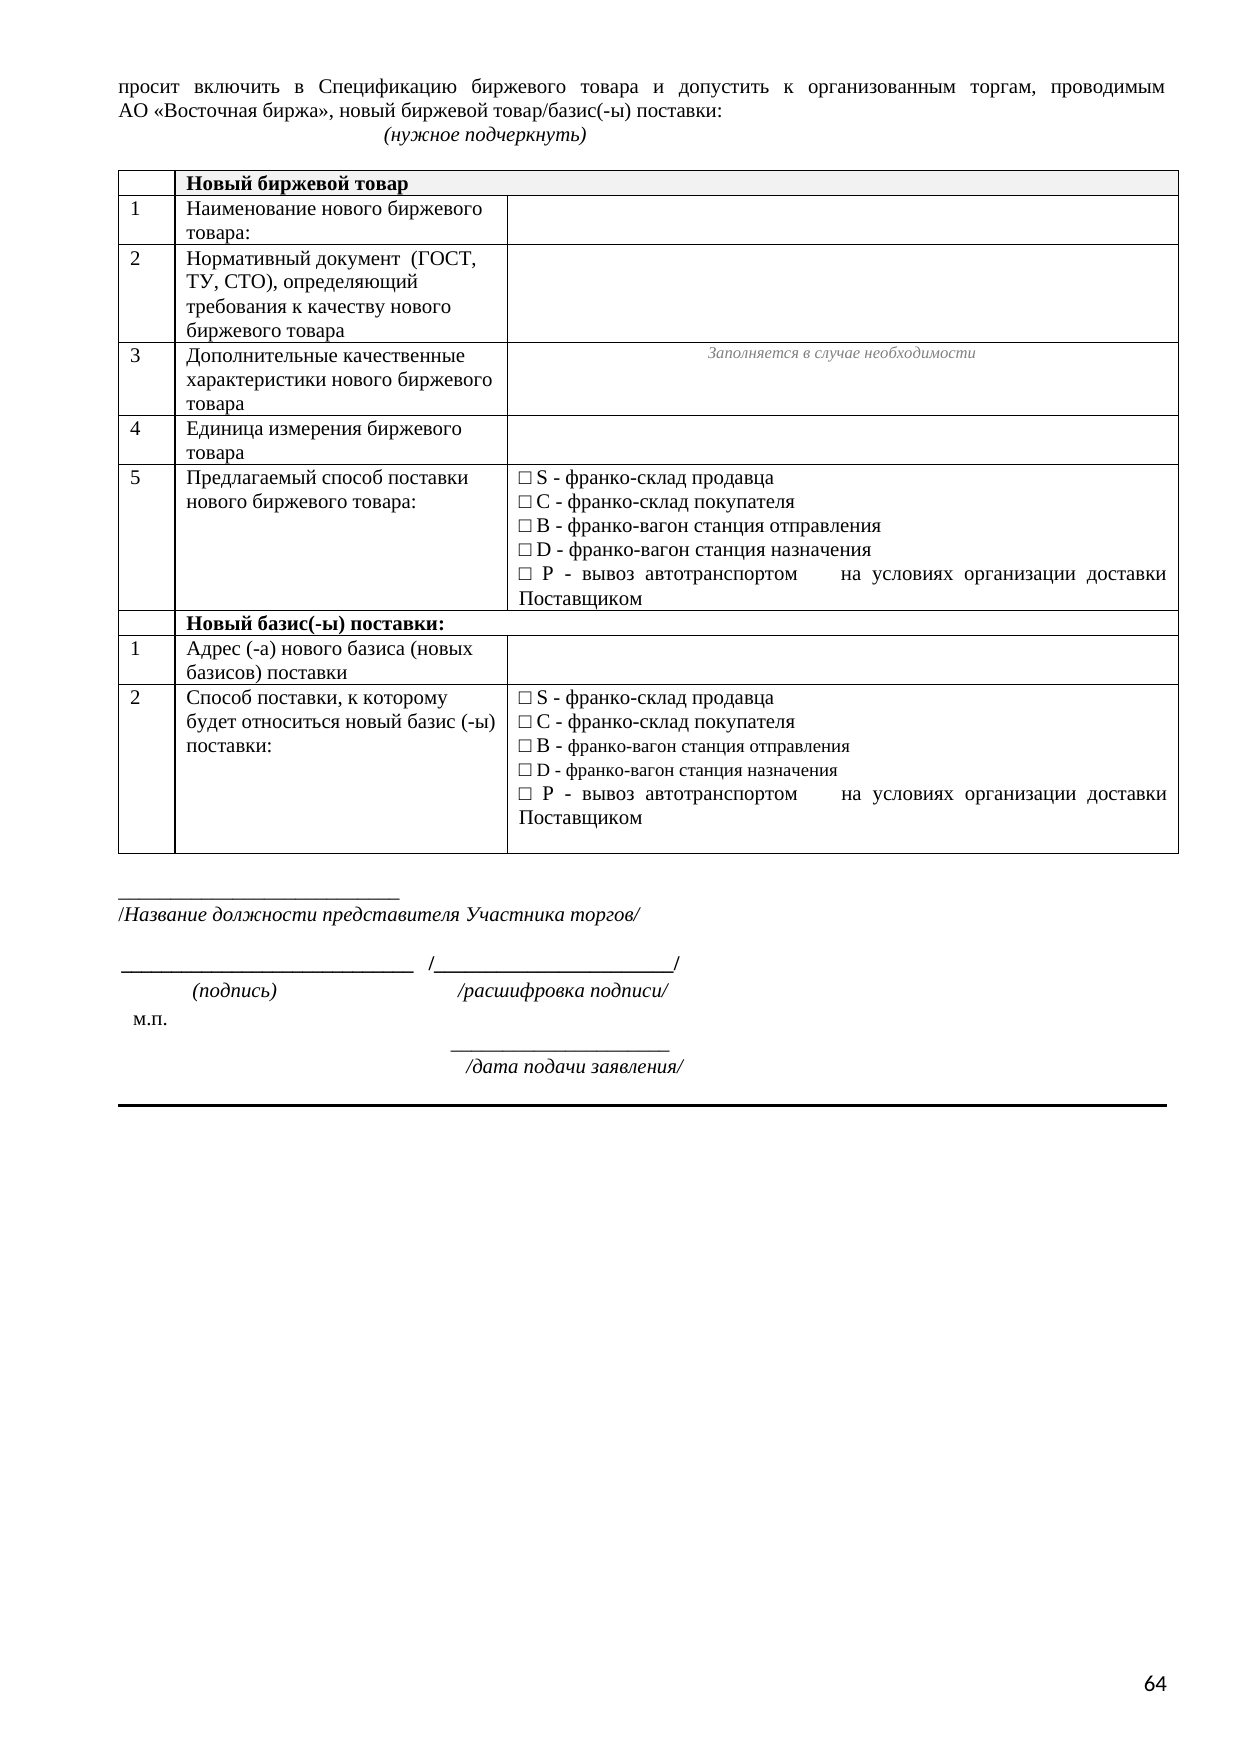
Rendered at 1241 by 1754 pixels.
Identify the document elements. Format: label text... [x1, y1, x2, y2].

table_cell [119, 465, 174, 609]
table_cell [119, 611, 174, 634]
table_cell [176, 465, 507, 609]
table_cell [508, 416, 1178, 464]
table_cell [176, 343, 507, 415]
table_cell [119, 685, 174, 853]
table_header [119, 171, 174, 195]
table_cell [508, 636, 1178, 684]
text м.п. [118, 1006, 1167, 1030]
text /Название должности представителя Участника торгов/ [118, 902, 1167, 926]
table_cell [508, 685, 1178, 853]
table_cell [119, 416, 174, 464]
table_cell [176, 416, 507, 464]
text (подпись) /расшифровка подписи/ [118, 978, 1167, 1002]
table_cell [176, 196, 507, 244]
text (нужное подчеркнуть) [118, 122, 1167, 146]
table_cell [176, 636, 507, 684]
text / / [118, 951, 1167, 974]
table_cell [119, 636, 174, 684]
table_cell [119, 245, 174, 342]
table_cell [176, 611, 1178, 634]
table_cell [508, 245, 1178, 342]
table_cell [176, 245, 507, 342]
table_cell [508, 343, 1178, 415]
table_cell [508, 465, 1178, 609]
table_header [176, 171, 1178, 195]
text просит включить в Спецификацию биржевого товара и допустить к организованным торгам, проводимым АО «Восточная биржа», новый биржевой товар/базис(-ы) поставки: [118, 74, 1167, 122]
text _____________________ [118, 1030, 1167, 1054]
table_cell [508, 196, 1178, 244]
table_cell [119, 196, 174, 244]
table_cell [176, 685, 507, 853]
text ___________________________ [118, 878, 1167, 902]
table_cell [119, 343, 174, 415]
text /дата подачи заявления/ [118, 1054, 1167, 1078]
